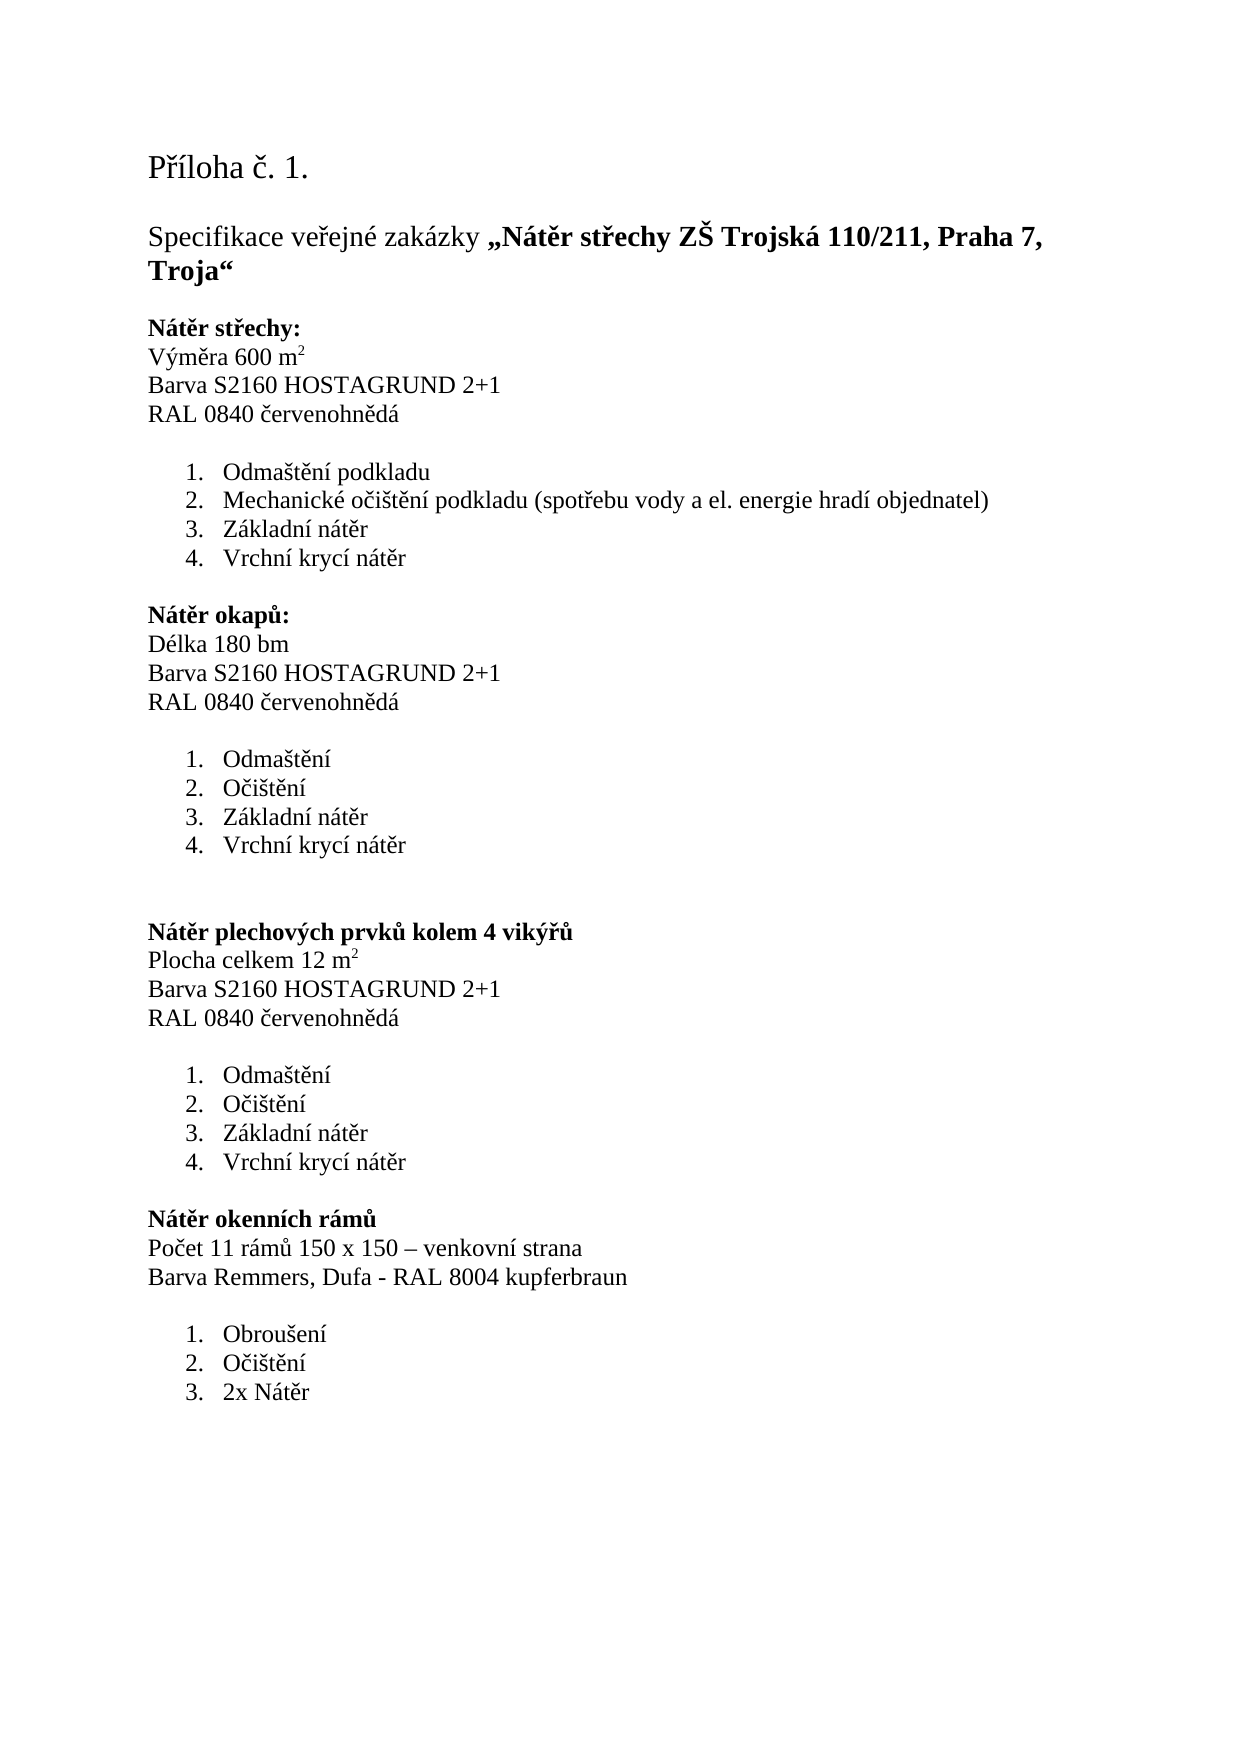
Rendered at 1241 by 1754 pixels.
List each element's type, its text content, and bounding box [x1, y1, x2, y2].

text Nátěr střechy: [148, 313, 1093, 342]
text Počet 11 rámů 150 x 150 – venkovní strana [148, 1233, 1093, 1262]
text Příloha č. 1. [148, 148, 1093, 186]
list Očištění [185, 773, 1093, 802]
text Specifikace veřejné zakázky „Nátěr střechy ZŠ Trojská 110/211, Praha 7, Troja“ [148, 219, 1093, 287]
list Vrchní krycí nátěr [185, 830, 1093, 859]
list Odmaštění podkladu [185, 457, 1093, 485]
list Obroušení [185, 1319, 1093, 1348]
text Barva Remmers, Dufa - RAL 8004 kupferbraun [148, 1262, 1093, 1290]
list Základní nátěr [185, 802, 1093, 830]
text Nátěr okapů: [148, 600, 1093, 629]
text Barva S2160 HOSTAGRUND 2+1 [148, 370, 1093, 399]
list Mechanické očištění podkladu (spotřebu vody a el. energie hradí objednatel) [185, 485, 1093, 514]
list Vrchní krycí nátěr [185, 1147, 1093, 1175]
text RAL 0840 červenohnědá [148, 1003, 1093, 1032]
list Základní nátěr [185, 1118, 1093, 1147]
text Nátěr plechových prvků kolem 4 vikýřů [148, 917, 1093, 945]
text Délka 180 bm [148, 629, 1093, 658]
text RAL 0840 červenohnědá [148, 687, 1093, 715]
list 2x Nátěr [185, 1377, 1093, 1405]
text Barva S2160 HOSTAGRUND 2+1 [148, 658, 1093, 687]
list Očištění [185, 1089, 1093, 1118]
text RAL 0840 červenohnědá [148, 399, 1093, 428]
list Vrchní krycí nátěr [185, 543, 1093, 572]
text Výměra 600 m2 [148, 342, 1093, 370]
list Očištění [185, 1348, 1093, 1377]
text Nátěr okenních rámů [148, 1204, 1093, 1233]
list Odmaštění [185, 1060, 1093, 1089]
text Barva S2160 HOSTAGRUND 2+1 [148, 974, 1093, 1003]
list Odmaštění [185, 744, 1093, 773]
text Plocha celkem 12 m2 [148, 945, 1093, 974]
list Základní nátěr [185, 514, 1093, 543]
